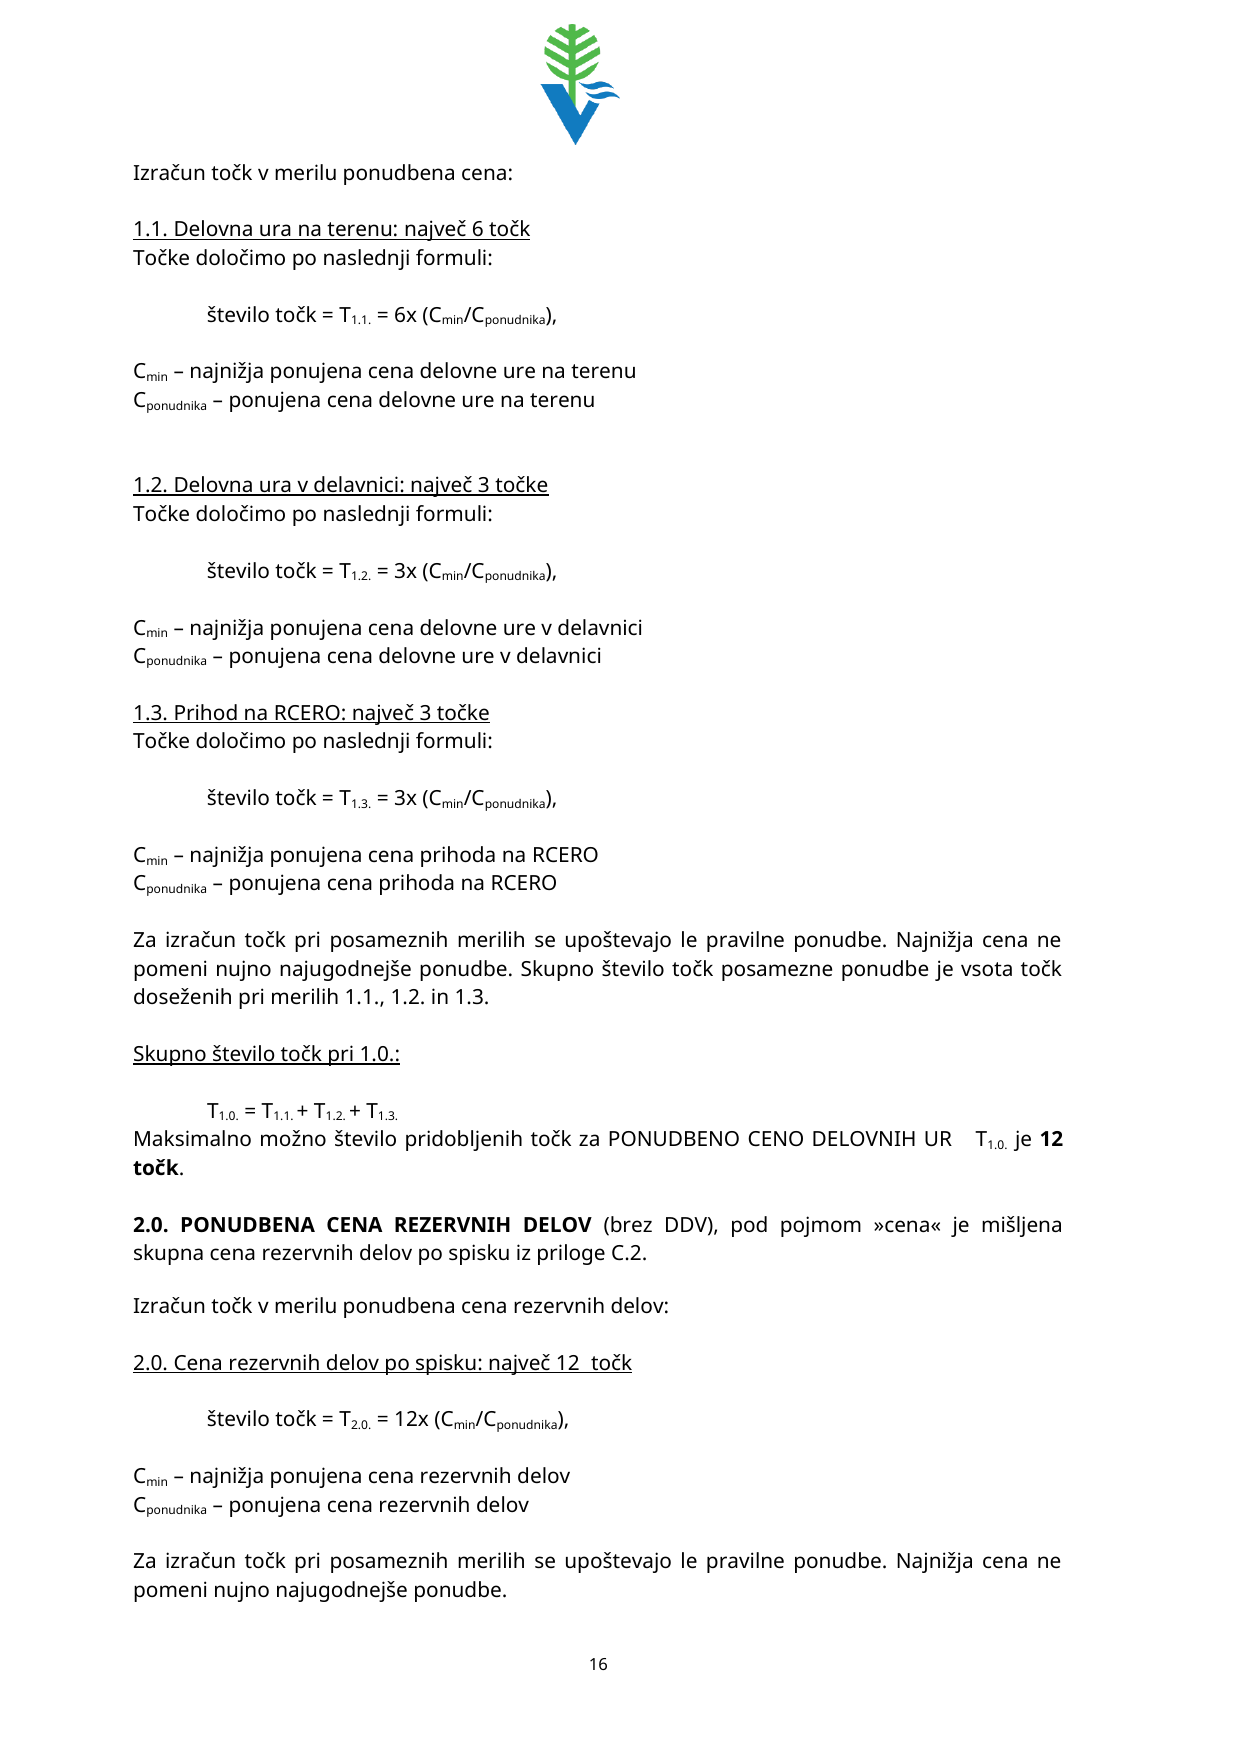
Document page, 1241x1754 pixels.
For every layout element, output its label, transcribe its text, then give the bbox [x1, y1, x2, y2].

text Cmin – najnižja ponujena cena delovne ure v delavnici [133, 613, 1063, 641]
text 1.3. Prihod na RCERO: največ 3 točke [133, 698, 1063, 726]
text Cponudnika – ponujena cena delovne ure na terenu [133, 385, 1063, 413]
text Cmin – najnižja ponujena cena delovne ure na terenu [133, 357, 1063, 385]
text število točk = T1.1. = 6x (Cmin/Cponudnika), [133, 300, 1063, 328]
text Maksimalno možno število pridobljenih točk za PONUDBENO CENO DELOVNIH UR T1.0. je 12 točk. [133, 1124, 1063, 1181]
text Za izračun točk pri posameznih merilih se upoštevajo le pravilne ponudbe. Najnižja cena ne pomeni nujno najugodnejše ponudbe. [133, 1547, 1063, 1603]
text 1.1. Delovna ura na terenu: največ 6 točk [133, 214, 1063, 243]
text število točk = T1.2. = 3x (Cmin/Cponudnika), [133, 556, 1063, 584]
text število točk = T1.3. = 3x (Cmin/Cponudnika), [133, 783, 1063, 812]
text Točke določimo po naslednji formuli: [133, 726, 1063, 755]
text T1.0. = T1.1. + T1.2. + T1.3. [133, 1096, 1063, 1124]
text Točke določimo po naslednji formuli: [133, 499, 1063, 527]
text število točk = T2.0. = 12x (Cmin/Cponudnika), [133, 1404, 1063, 1433]
text 2.0. Cena rezervnih delov po spisku: največ 12 točk [133, 1348, 1063, 1376]
text Cmin – najnižja ponujena cena rezervnih delov [133, 1461, 1063, 1490]
text Skupno število točk pri 1.0.: [133, 1039, 1063, 1068]
text 1.2. Delovna ura v delavnici: največ 3 točke [133, 470, 1063, 499]
text Izračun točk v merilu ponudbena cena: [133, 158, 1063, 186]
text Točke določimo po naslednji formuli: [133, 243, 1063, 271]
text Cponudnika – ponujena cena prihoda na RCERO [133, 868, 1063, 897]
text 2.0. PONUDBENA CENA REZERVNIH DELOV (brez DDV), pod pojmom »cena« je mišljena skupna cena rezervnih delov po spisku iz priloge C.2. [133, 1210, 1063, 1267]
text Izračun točk v merilu ponudbena cena rezervnih delov: [133, 1291, 1063, 1319]
text Cmin – najnižja ponujena cena prihoda na RCERO [133, 840, 1063, 868]
text Cponudnika – ponujena cena rezervnih delov [133, 1490, 1063, 1518]
picture [540, 24, 620, 145]
text Cponudnika – ponujena cena delovne ure v delavnici [133, 641, 1063, 669]
text Za izračun točk pri posameznih merilih se upoštevajo le pravilne ponudbe. Najnižja cena ne pomeni nujno najugodnejše ponudbe. Skupno število točk posamezne ponudbe je vsota točk doseženih pri merilih 1.1., 1.2. in 1.3. [133, 925, 1063, 1011]
